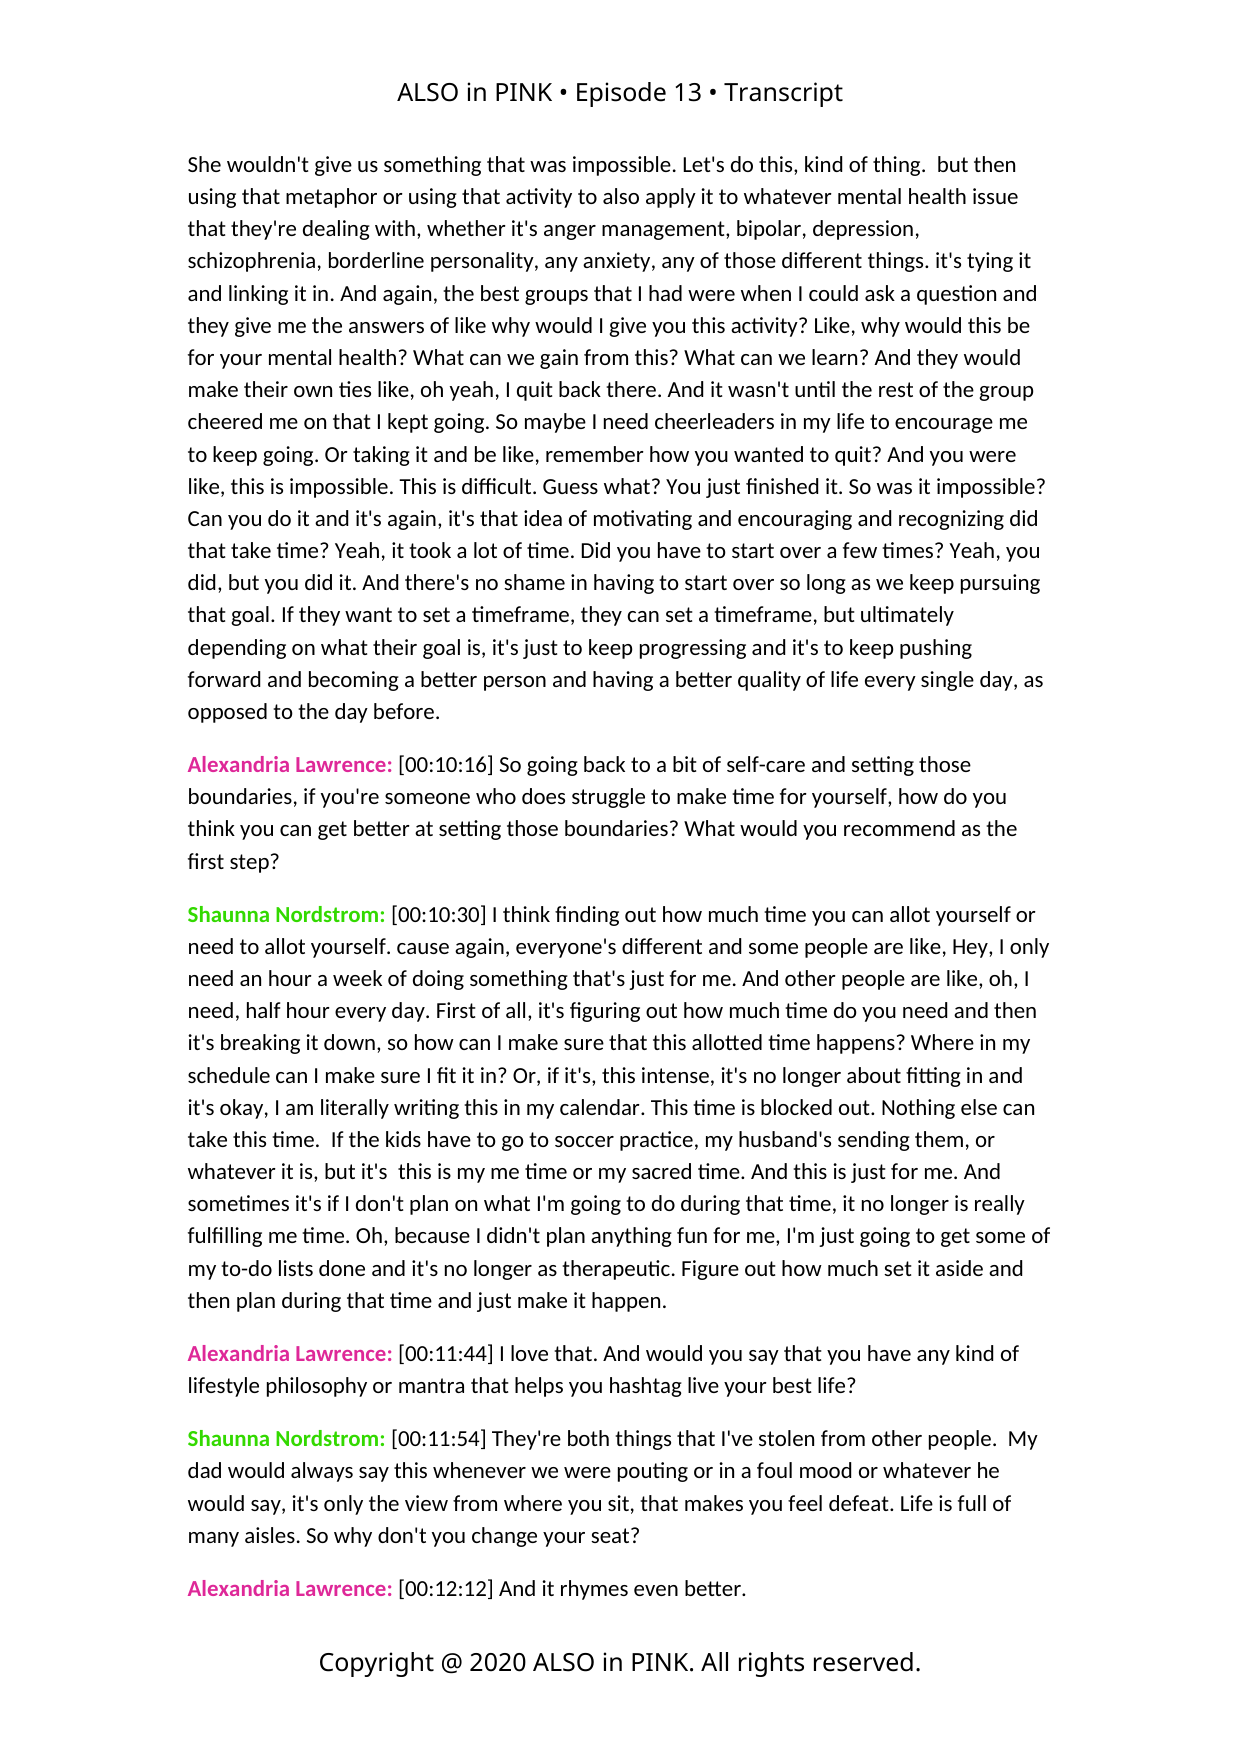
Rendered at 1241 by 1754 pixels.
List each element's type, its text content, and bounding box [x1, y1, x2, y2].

text Shaunna Nordstrom: [00:11:54] They're both things that I've stolen from other people. My dad would always say this whenever we were pouting or in a foul mood or whatever he would say, it's only the view from where you sit, that makes you feel defeat. Life is full of many aisles. So why don't you change your seat? [187, 1424, 1053, 1549]
text Alexandria Lawrence: [00:11:44] I love that. And would you say that you have any kind of lifestyle philosophy or mantra that helps you hashtag live your best life? [187, 1339, 1053, 1399]
text Shaunna Nordstrom: [00:10:30] I think finding out how much time you can allot yourself or need to allot yourself. cause again, everyone's different and some people are like, Hey, I only need an hour a week of doing something that's just for me. And other people are like, oh, I need, half hour every day. First of all, it's figuring out how much time do you need and then it's breaking it down, so how can I make sure that this allotted time happens? Where in my schedule can I make sure I fit it in? Or, if it's, this intense, it's no longer about fitting in and it's okay, I am literally writing this in my calendar. This time is blocked out. Nothing else can take this time. If the kids have to go to soccer practice, my husband's sending them, or whatever it is, but it's this is my me time or my sacred time. And this is just for me. And sometimes it's if I don't plan on what I'm going to do during that time, it no longer is really fulfilling me time. Oh, because I didn't plan anything fun for me, I'm just going to get some of my to-do lists done and it's no longer as therapeutic. Figure out how much set it aside and then plan during that time and just make it happen. [187, 900, 1053, 1314]
text Alexandria Lawrence: [00:10:16] So going back to a bit of self-care and setting those boundaries, if you're someone who does struggle to make time for yourself, how do you think you can get better at setting those boundaries? What would you recommend as the first step? [187, 750, 1053, 875]
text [187, 150, 1053, 725]
text Alexandria Lawrence: [00:12:12] And it rhymes even better. [187, 1574, 1053, 1602]
